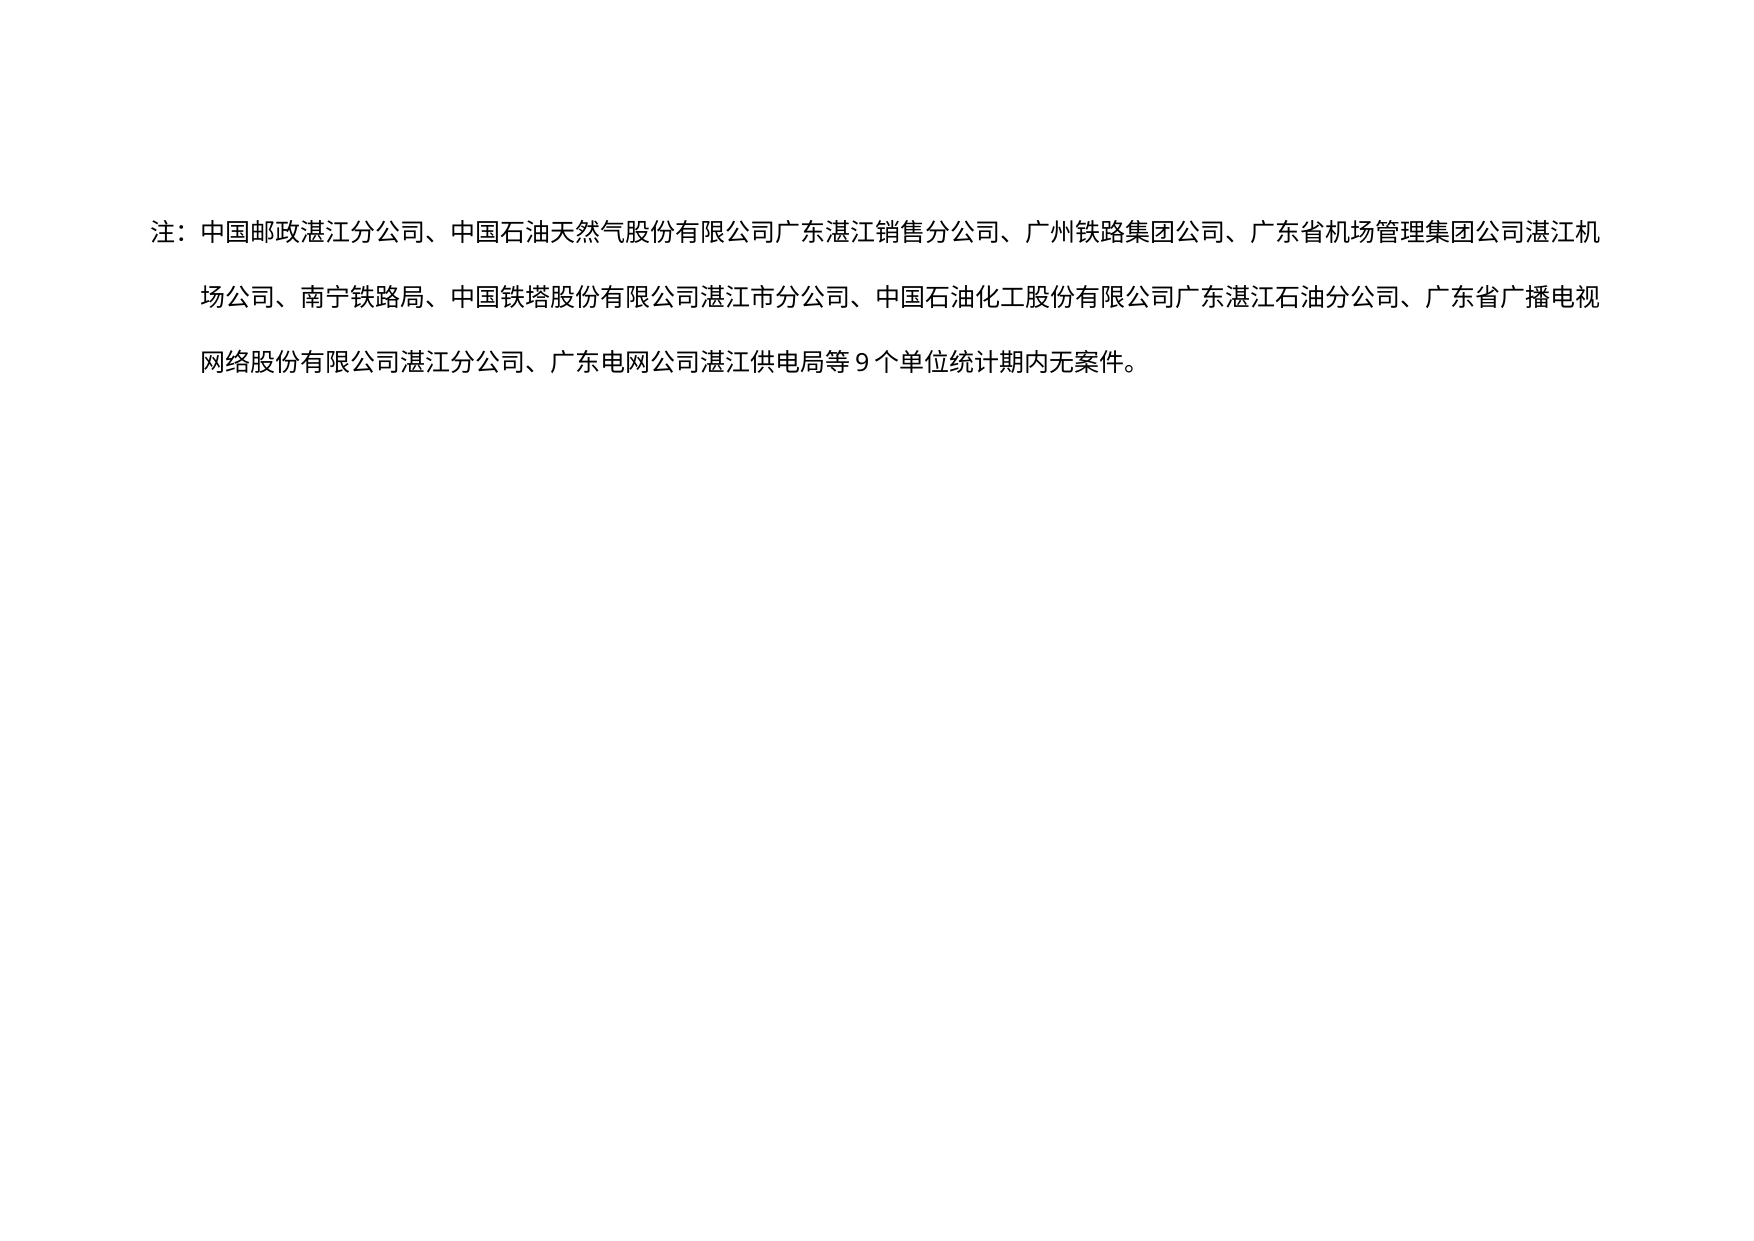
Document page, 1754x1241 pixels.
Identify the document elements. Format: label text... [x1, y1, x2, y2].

text 注：中国邮政湛江分公司、中国石油天然气股份有限公司广东湛江销售分公司、广州铁路集团公司、广东省机场管理集团公司湛江机场公司、南宁铁路局、中国铁塔股份有限公司湛江市分公司、中国石油化工股份有限公司广东湛江石油分公司、广东省广播电视网络股份有限公司湛江分公司、广东电网公司湛江供电局等9个单位统计期内无案件。 [150, 198, 1604, 393]
